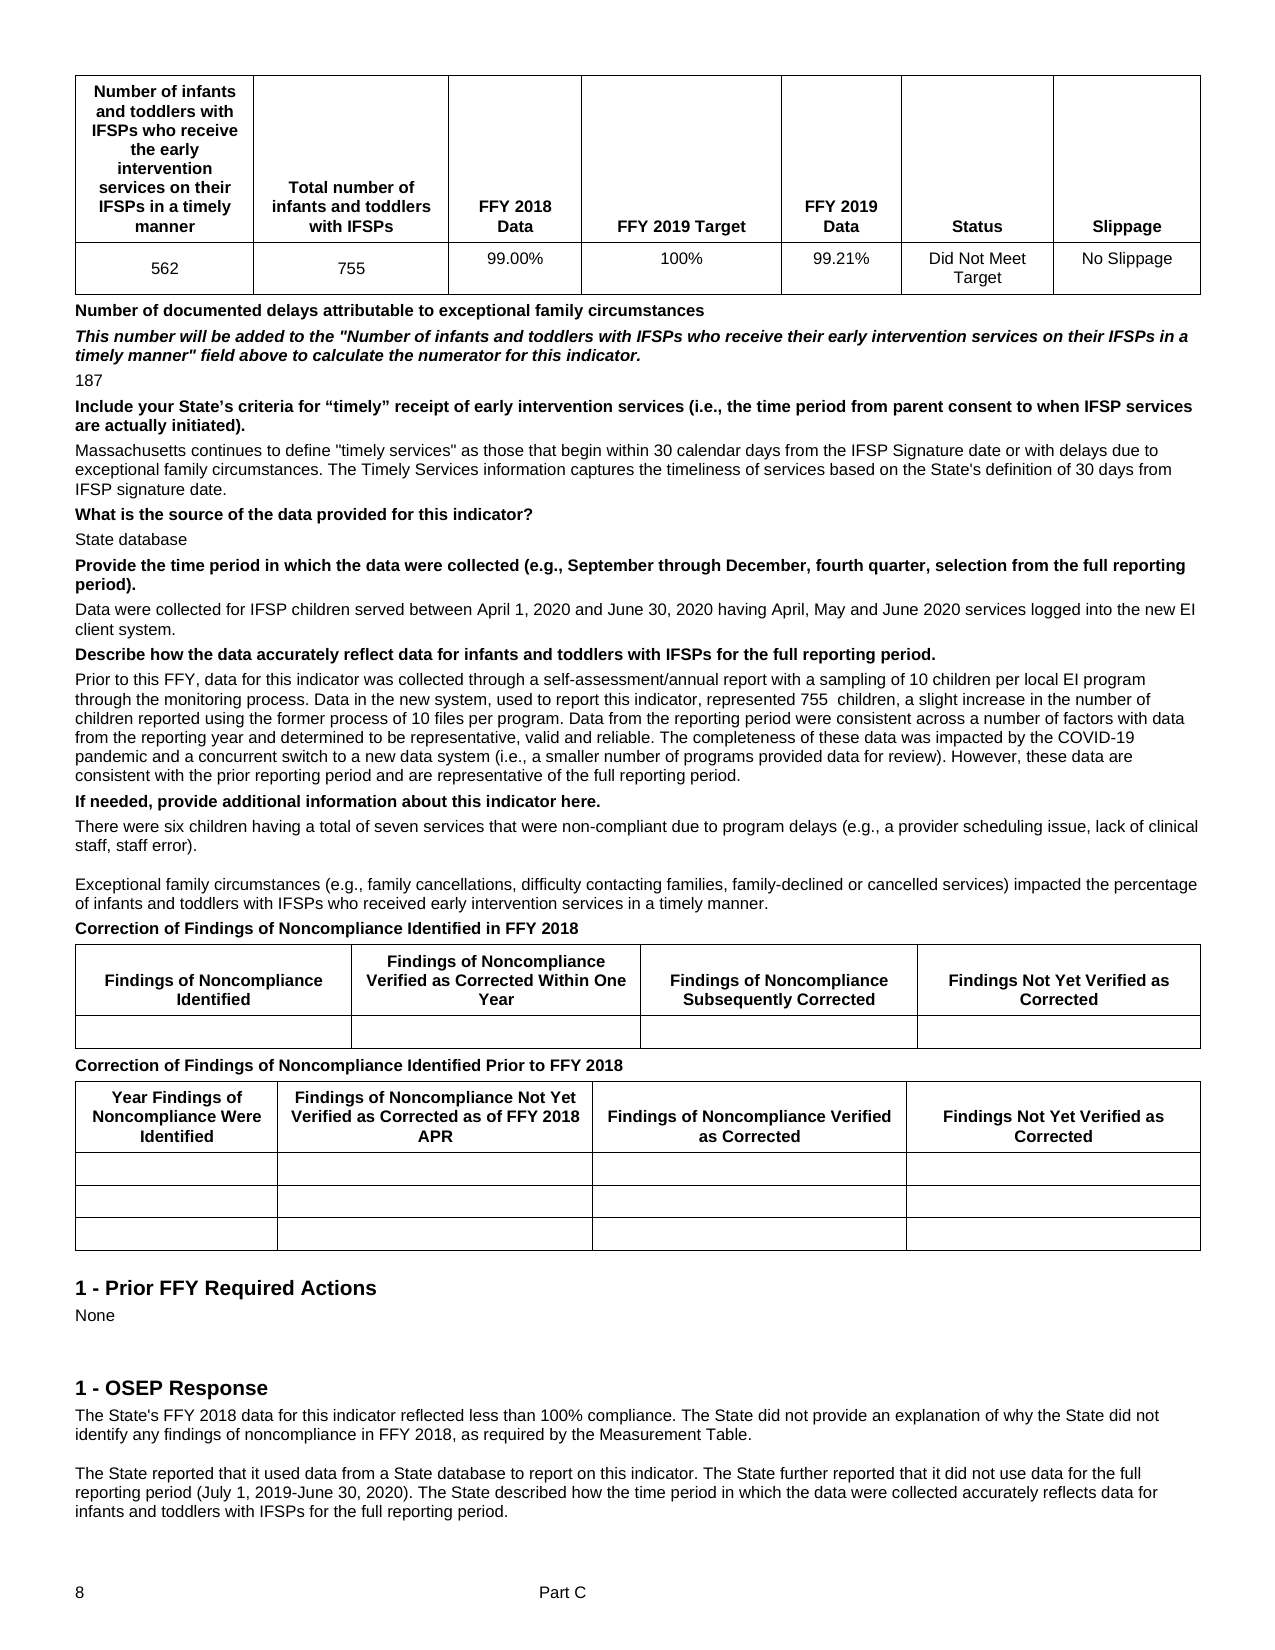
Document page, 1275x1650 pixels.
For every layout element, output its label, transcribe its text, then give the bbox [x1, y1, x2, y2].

text Provide the time period in which the data were collected (e.g., September through December, fourth quarter, selection from the full reporting period). [75, 556, 1200, 594]
text What is the source of the data provided for this indicator? [75, 505, 1200, 524]
text State database [75, 530, 1200, 549]
table_cell [907, 1186, 1200, 1217]
text There were six children having a total of seven services that were non-compliant due to program delays (e.g., a provider scheduling issue, lack of clinical staff, staff error). Exceptional family circumstances (e.g., family cancellations, difficulty contacting families, family-declined or cancelled services) impacted the percentage of infants and toddlers with IFSPs who received early intervention services in a timely manner. [75, 817, 1200, 913]
table_cell [76, 1016, 351, 1048]
table_header FFY 2019 Data [782, 76, 901, 242]
table_cell [593, 1218, 906, 1250]
table_cell Did Not Meet Target [902, 243, 1053, 294]
subtitle 1 - Prior FFY Required Actions [75, 1276, 1200, 1300]
table_cell [593, 1186, 906, 1217]
table_header Total number of infants and toddlers with IFSPs [254, 76, 448, 242]
table_cell No Slippage [1054, 243, 1200, 294]
text The State's FFY 2018 data for this indicator reflected less than 100% compliance. The State did not provide an explanation of why the State did not identify any findings of noncompliance in FFY 2018, as required by the Measurement Table. The State reported that it used data from a State database to report on this indicator. The State further reported that it did not use data for the full reporting period (July 1, 2019-June 30, 2020). The State described how the time period in which the data were collected accurately reflects data for infants and toddlers with IFSPs for the full reporting period. [75, 1406, 1200, 1521]
text Data were collected for IFSP children served between April 1, 2020 and June 30, 2020 having April, May and June 2020 services logged into the new EI client system. [75, 600, 1200, 638]
table_header Findings of Noncompliance Subsequently Corrected [641, 945, 917, 1015]
text Massachusetts continues to define "timely services" as those that begin within 30 calendar days from the IFSP Signature date or with delays due to exceptional family circumstances. The Timely Services information captures the timeliness of services based on the State's definition of 30 days from IFSP signature date. [75, 441, 1200, 498]
text None [75, 1306, 1200, 1325]
table_cell [76, 1153, 277, 1184]
table_header Slippage [1054, 76, 1200, 242]
text Correction of Findings of Noncompliance Identified Prior to FFY 2018 [75, 1055, 1200, 1074]
table_header Findings Not Yet Verified as Corrected [907, 1082, 1200, 1152]
table_cell [278, 1186, 592, 1217]
text This number will be added to the "Number of infants and toddlers with IFSPs who receive their early intervention services on their IFSPs in a timely manner" field above to calculate the numerator for this indicator. [75, 326, 1200, 365]
table_header FFY 2018 Data [449, 76, 581, 242]
table_header Year Findings of Noncompliance Were Identified [76, 1082, 277, 1152]
table_cell [76, 1218, 277, 1250]
table_header Findings of Noncompliance Identified [76, 945, 351, 1015]
table_cell [641, 1016, 917, 1048]
subtitle 1 - OSEP Response [75, 1376, 1200, 1400]
text Describe how the data accurately reflect data for infants and toddlers with IFSPs for the full reporting period. [75, 645, 1200, 664]
table_header Findings of Noncompliance Not Yet Verified as Corrected as of FFY 2018 APR [278, 1082, 592, 1152]
table_header Findings of Noncompliance Verified as Corrected [593, 1082, 906, 1152]
text If needed, provide additional information about this indicator here. [75, 791, 1200, 811]
table_cell 100% [582, 243, 781, 294]
table_header Findings of Noncompliance Verified as Corrected Within One Year [352, 945, 640, 1015]
table_cell 99.00% [449, 243, 581, 294]
table_cell [278, 1153, 592, 1184]
table_header FFY 2019 Target [582, 76, 781, 242]
text 187 [75, 371, 1200, 390]
table_header Number of infants and toddlers with IFSPs who receive the early intervention services on their IFSPs in a timely manner [76, 76, 253, 242]
table_cell 562 [76, 243, 253, 294]
table_cell [76, 1186, 277, 1217]
table_cell 755 [254, 243, 448, 294]
table_cell [918, 1016, 1200, 1048]
table_header Findings Not Yet Verified as Corrected [918, 945, 1200, 1015]
table_cell [352, 1016, 640, 1048]
text Correction of Findings of Noncompliance Identified in FFY 2018 [75, 919, 1200, 938]
text Prior to this FFY, data for this indicator was collected through a self-assessment/annual report with a sampling of 10 children per local EI program through the monitoring process. Data in the new system, used to report this indicator, represented 755 children, a slight increase in the number of children reported using the former process of 10 files per program. Data from the reporting period were consistent across a number of factors with data from the reporting year and determined to be representative, valid and reliable. The completeness of these data was impacted by the COVID-19 pandemic and a concurrent switch to a new data system (i.e., a smaller number of programs provided data for review). However, these data are consistent with the prior reporting period and are representative of the full reporting period. [75, 670, 1200, 785]
table_cell [593, 1153, 906, 1184]
table_cell 99.21% [782, 243, 901, 294]
table_cell [907, 1153, 1200, 1184]
table_header Status [902, 76, 1053, 242]
text Number of documented delays attributable to exceptional family circumstances [75, 301, 1200, 320]
table_cell [278, 1218, 592, 1250]
table_cell [907, 1218, 1200, 1250]
text Include your State’s criteria for “timely” receipt of early intervention services (i.e., the time period from parent consent to when IFSP services are actually initiated). [75, 396, 1200, 435]
